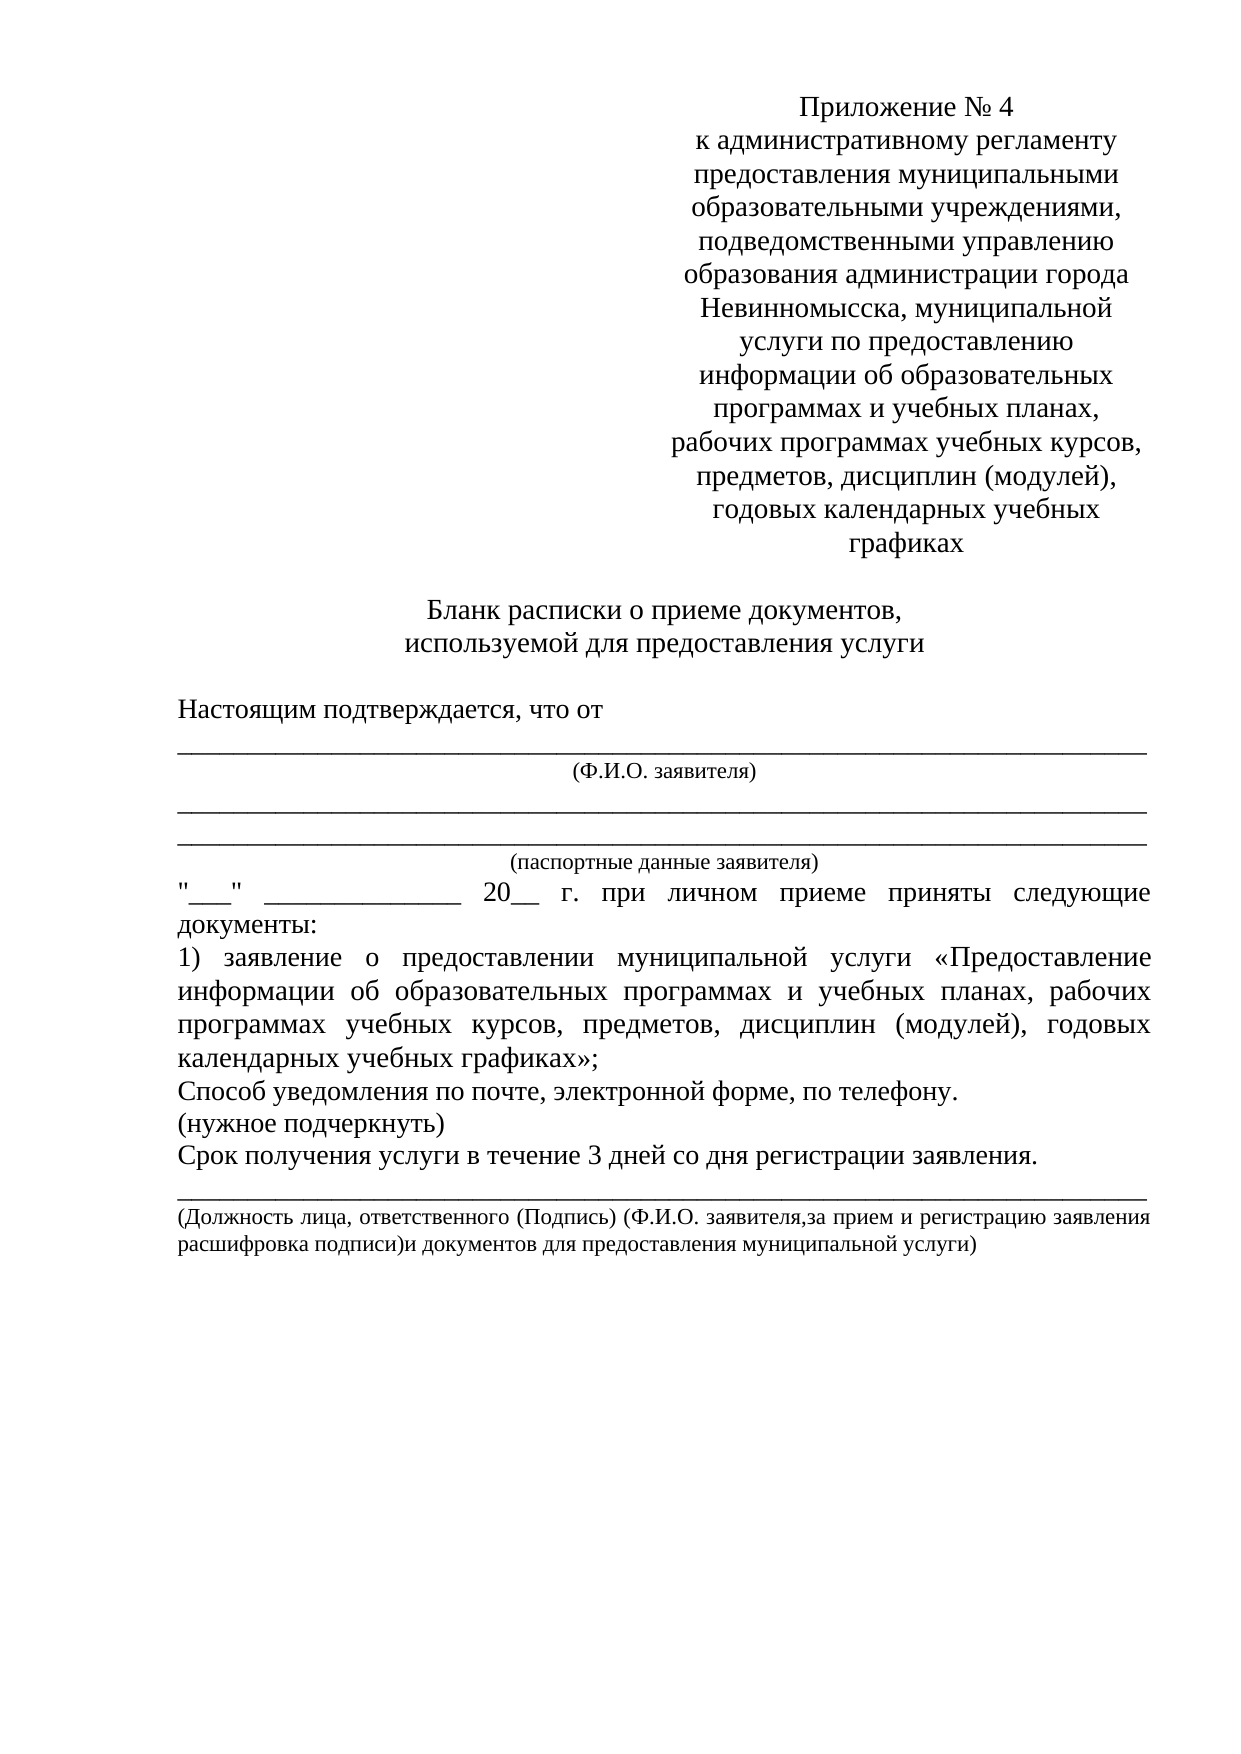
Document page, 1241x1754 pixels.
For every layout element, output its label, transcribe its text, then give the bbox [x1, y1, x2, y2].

text (нужное подчеркнуть) [177, 1106, 1152, 1138]
text _____________________________________________________________________ [177, 1171, 1152, 1203]
text _____________________________________________________________________ [177, 816, 1152, 848]
table_header Приложение № 4 к административному регламенту предоставления муниципальными образовательными учреждениями, подведомственными управлению образования администрации города Невинномысска, муниципальной услуги по предоставлению информации об образовательных программах и учебных планах, рабочих программах учебных курсов, предметов, дисциплин (модулей), годовых календарных учебных графиках [650, 89, 1163, 558]
text (Должность лица, ответственного (Подпись) (Ф.И.О. заявителя,за прием и регистрацию заявления расшифровка подписи)и документов для предоставления муниципальной услуги) [177, 1203, 1152, 1256]
text Срок получения услуги в течение 3 дней со дня регистрации заявления. [177, 1138, 1152, 1171]
text Бланк расписки о приеме документов, [177, 592, 1152, 625]
text Способ уведомления по почте, электронной форме, по телефону. [177, 1074, 1152, 1106]
text (Ф.И.О. заявителя) [177, 757, 1152, 783]
text "___" ______________ 20__ г. при личном приеме приняты следующие документы: [177, 875, 1152, 939]
text _____________________________________________________________________ [177, 783, 1152, 816]
text используемой для предоставления услуги [177, 625, 1152, 659]
text (паспортные данные заявителя) [177, 848, 1152, 875]
text Настоящим подтверждается, что от _____________________________________________________________________ [177, 692, 1152, 757]
text 1) заявление о предоставлении муниципальной услуги «Предоставление информации об образовательных программах и учебных планах, рабочих программах учебных курсов, предметов, дисциплин (модулей), годовых календарных учебных графиках»; [177, 939, 1152, 1074]
